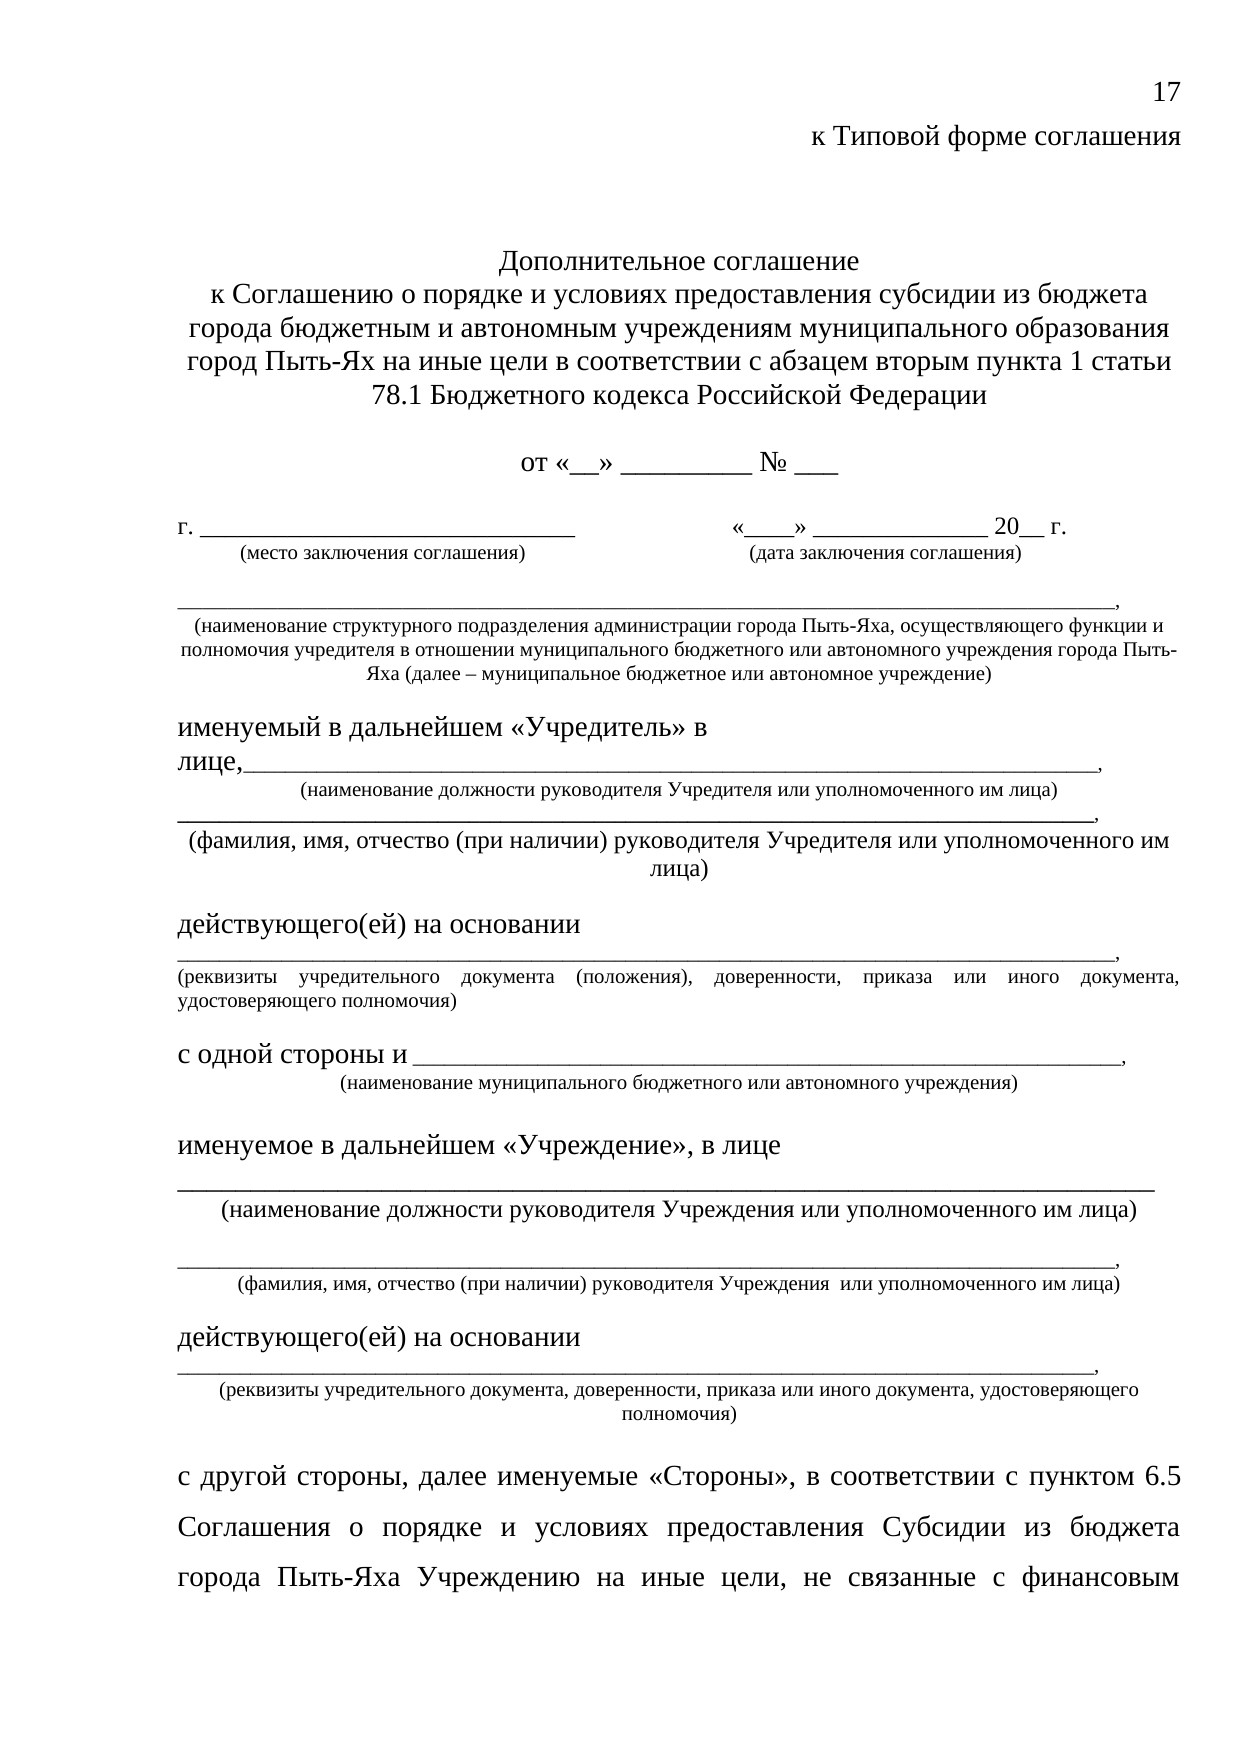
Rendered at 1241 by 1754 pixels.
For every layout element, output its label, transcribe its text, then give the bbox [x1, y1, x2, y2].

text действующего(ей) на основании __________________________________________________________________________________________, [177, 906, 1181, 964]
text с одной стороны и ____________________________________________________________________, [177, 1036, 1181, 1069]
text (фамилия, имя, отчество (при наличии) руководителя Учредителя или уполномоченного им лица) [177, 825, 1181, 882]
text (реквизиты учредительного документа, доверенности, приказа или иного документа, удостоверяющего полномочия) [177, 1377, 1181, 1425]
text именуемое в дальнейшем «Учреждение», в лице ___________________________________________________________________ [177, 1127, 1181, 1194]
text к Соглашению о порядке и условиях предоставления субсидии из бюджета [177, 276, 1181, 310]
text (наименование должности руководителя Учредителя или уполномоченного им лица) [177, 777, 1181, 801]
text именуемый в дальнейшем «Учредитель» в лице,__________________________________________________________________________________, [177, 709, 1181, 777]
text от «__» _________ № ___ [177, 444, 1181, 477]
text (наименование структурного подразделения администрации города Пыть-Яха, осуществляющего функции и полномочия учредителя в отношении муниципального бюджетного или автономного учреждения города Пыть-Яха (далее – муниципальное бюджетное или автономное учреждение) [177, 613, 1181, 685]
text г. ______________________________ «____» ______________ 20__ г. [177, 511, 1181, 540]
text действующего(ей) на основании ________________________________________________________________________________________, [177, 1319, 1181, 1377]
text (наименование муниципального бюджетного или автономного учреждения) [177, 1069, 1181, 1094]
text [177, 1458, 1181, 1593]
text ________________________________________________________________________________________, [177, 801, 1181, 825]
text (фамилия, имя, отчество (при наличии) руководителя Учреждения или уполномоченного им лица) [177, 1271, 1181, 1295]
text __________________________________________________________________________________________, [177, 1247, 1181, 1271]
text к Типовой форме соглашения [177, 118, 1181, 152]
text города бюджетным и автономным учреждениям муниципального образования город Пыть-Ях на иные цели в соответствии с абзацем вторым пункта 1 статьи 78.1 Бюджетного кодекса Российской Федерации [177, 310, 1181, 410]
text (реквизиты учредительного документа (положения), доверенности, приказа или иного документа, удостоверяющего полномочия) [177, 964, 1181, 1012]
text ___________________________________________________________________________, [177, 587, 1181, 613]
text Дополнительное соглашение [177, 243, 1181, 276]
text (место заключения соглашения) (дата заключения соглашения) [177, 540, 1181, 564]
text (наименование должности руководителя Учреждения или уполномоченного им лица) [177, 1194, 1181, 1223]
